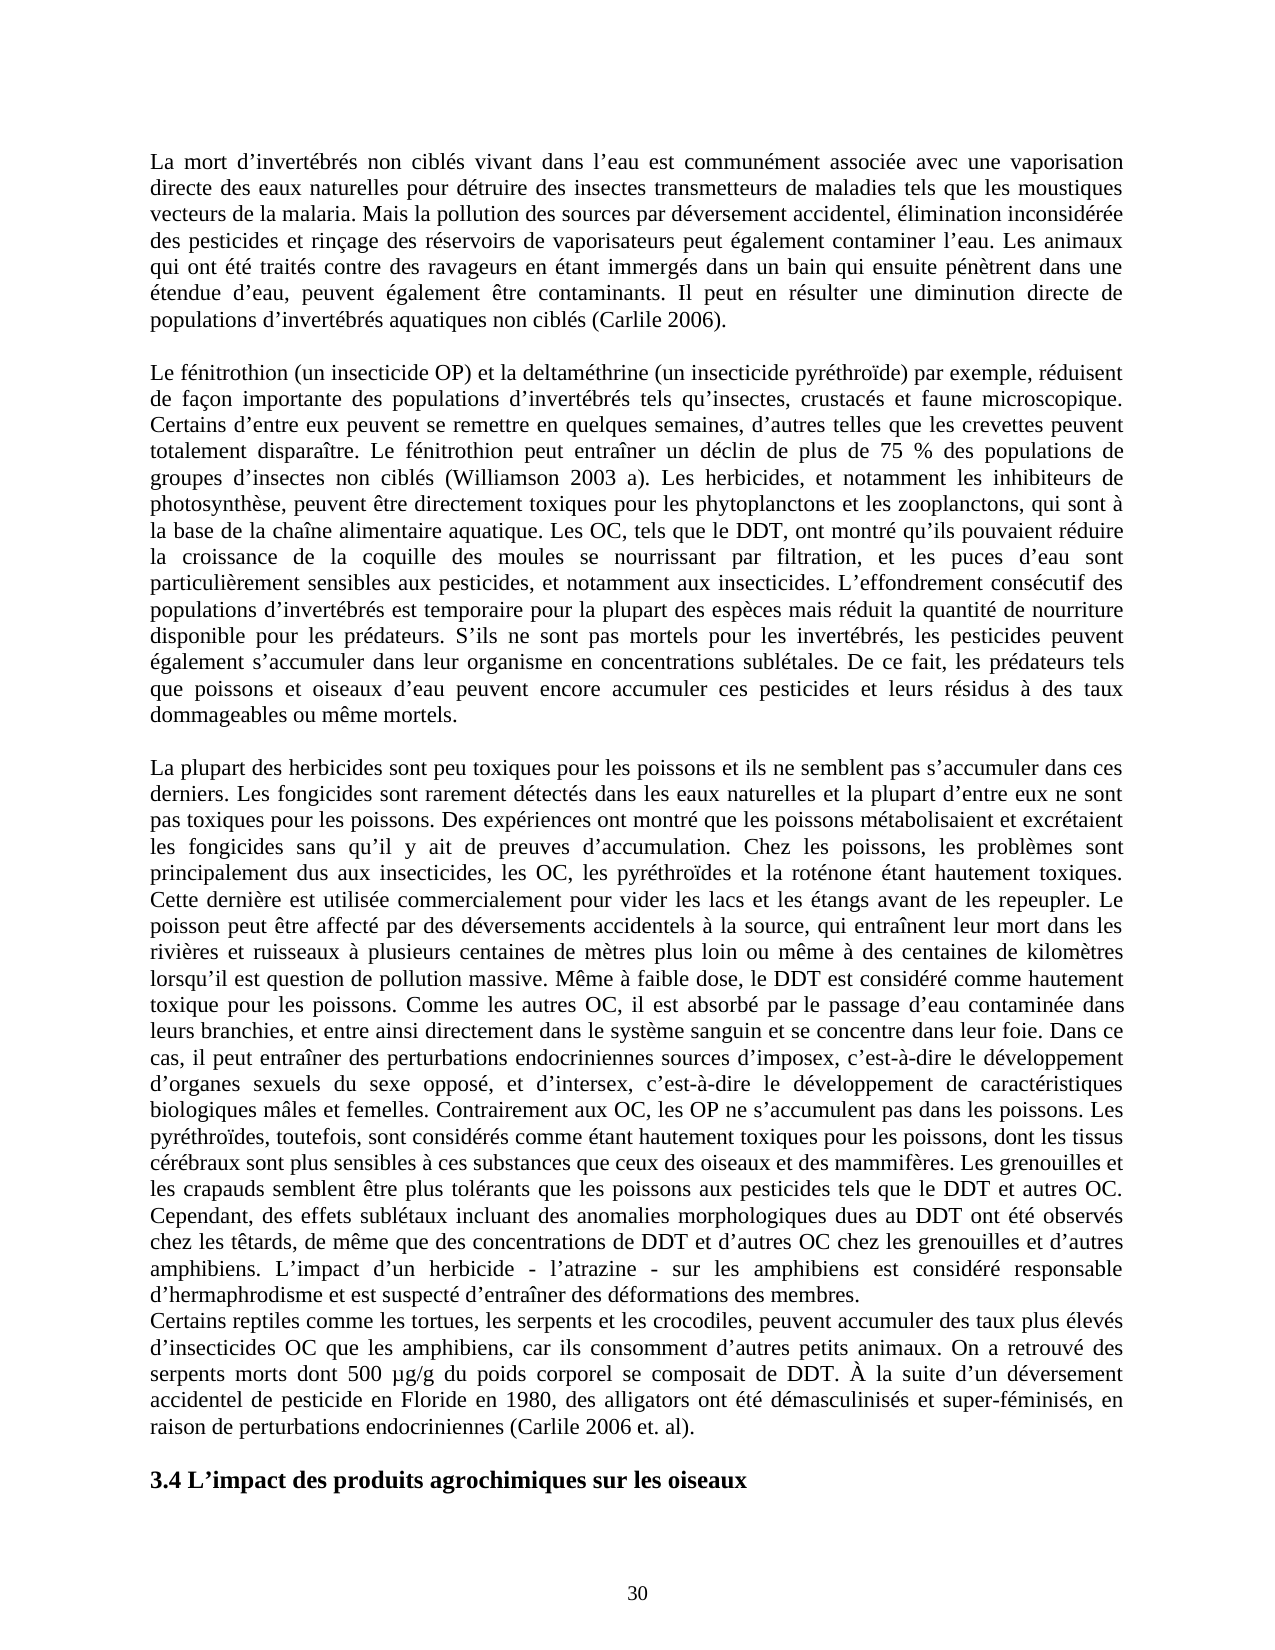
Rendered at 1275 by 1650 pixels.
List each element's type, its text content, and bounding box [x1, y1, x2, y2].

text 3.4 L’impact des produits agrochimiques sur les oiseaux [150, 1465, 1125, 1494]
text Certains reptiles comme les tortues, les serpents et les crocodiles, peuvent accumuler des taux plus élevés d’insecticides OC que les amphibiens, car ils consomment d’autres petits animaux. On a retrouvé des serpents morts dont 500 µg/g du poids corporel se composait de DDT. À la suite d’un déversement accidentel de pesticide en Floride en 1980, des alligators ont été démasculinisés et super-féminisés, en raison de perturbations endocriniennes (Carlile 2006 et. al). [150, 1307, 1125, 1439]
text La plupart des herbicides sont peu toxiques pour les poissons et ils ne semblent pas s’accumuler dans ces derniers. Les fongicides sont rarement détectés dans les eaux naturelles et la plupart d’entre eux ne sont pas toxiques pour les poissons. Des expériences ont montré que les poissons métabolisaient et excrétaient les fongicides sans qu’il y ait de preuves d’accumulation. Chez les poissons, les problèmes sont principalement dus aux insecticides, les OC, les pyréthroïdes et la roténone étant hautement toxiques. Cette dernière est utilisée commercialement pour vider les lacs et les étangs avant de les repeupler. Le poisson peut être affecté par des déversements accidentels à la source, qui entraînent leur mort dans les rivières et ruisseaux à plusieurs centaines de mètres plus loin ou même à des centaines de kilomètres lorsqu’il est question de pollution massive. Même à faible dose, le DDT est considéré comme hautement toxique pour les poissons. Comme les autres OC, il est absorbé par le passage d’eau contaminée dans leurs branchies, et entre ainsi directement dans le système sanguin et se concentre dans leur foie. Dans ce cas, il peut entraîner des perturbations endocriniennes sources d’imposex, c’est-à-dire le développement d’organes sexuels du sexe opposé, et d’intersex, c’est-à-dire le développement de caractéristiques biologiques mâles et femelles. Contrairement aux OC, les OP ne s’accumulent pas dans les poissons. Les pyréthroïdes, toutefois, sont considérés comme étant hautement toxiques pour les poissons, dont les tissus cérébraux sont plus sensibles à ces substances que ceux des oiseaux et des mammifères. Les grenouilles et les crapauds semblent être plus tolérants que les poissons aux pesticides tels que le DDT et autres OC. Cependant, des effets sublétaux incluant des anomalies morphologiques dues au DDT ont été observés chez les têtards, de même que des concentrations de DDT et d’autres OC chez les grenouilles et d’autres amphibiens. L’impact d’un herbicide - l’atrazine - sur les amphibiens est considéré responsable d’hermaphrodisme et est suspecté d’entraîner des déformations des membres. [150, 754, 1125, 1307]
text Le fénitrothion (un insecticide OP) et la deltaméthrine (un insecticide pyréthroïde) par exemple, réduisent de façon importante des populations d’invertébrés tels qu’insectes, crustacés et faune microscopique. Certains d’entre eux peuvent se remettre en quelques semaines, d’autres telles que les crevettes peuvent totalement disparaître. Le fénitrothion peut entraîner un déclin de plus de 75 % des populations de groupes d’insectes non ciblés (Williamson 2003 a). Les herbicides, et notamment les inhibiteurs de photosynthèse, peuvent être directement toxiques pour les phytoplanctons et les zooplanctons, qui sont à la base de la chaîne alimentaire aquatique. Les OC, tels que le DDT, ont montré qu’ils pouvaient réduire la croissance de la coquille des moules se nourrissant par filtration, et les puces d’eau sont particulièrement sensibles aux pesticides, et notamment aux insecticides. L’effondrement consécutif des populations d’invertébrés est temporaire pour la plupart des espèces mais réduit la quantité de nourriture disponible pour les prédateurs. S’ils ne sont pas mortels pour les invertébrés, les pesticides peuvent également s’accumuler dans leur organisme en concentrations sublétales. De ce fait, les prédateurs tels que poissons et oiseaux d’eau peuvent encore accumuler ces pesticides et leurs résidus à des taux dommageables ou même mortels. [150, 358, 1125, 727]
text La mort d’invertébrés non ciblés vivant dans l’eau est communément associée avec une vaporisation directe des eaux naturelles pour détruire des insectes transmetteurs de maladies tels que les moustiques vecteurs de la malaria. Mais la pollution des sources par déversement accidentel, élimination inconsidérée des pesticides et rinçage des réservoirs de vaporisateurs peut également contaminer l’eau. Les animaux qui ont été traités contre des ravageurs en étant immergés dans un bain qui ensuite pénètrent dans une étendue d’eau, peuvent également être contaminants. Il peut en résulter une diminution directe de populations d’invertébrés aquatiques non ciblés (Carlile 2006). [150, 148, 1125, 332]
